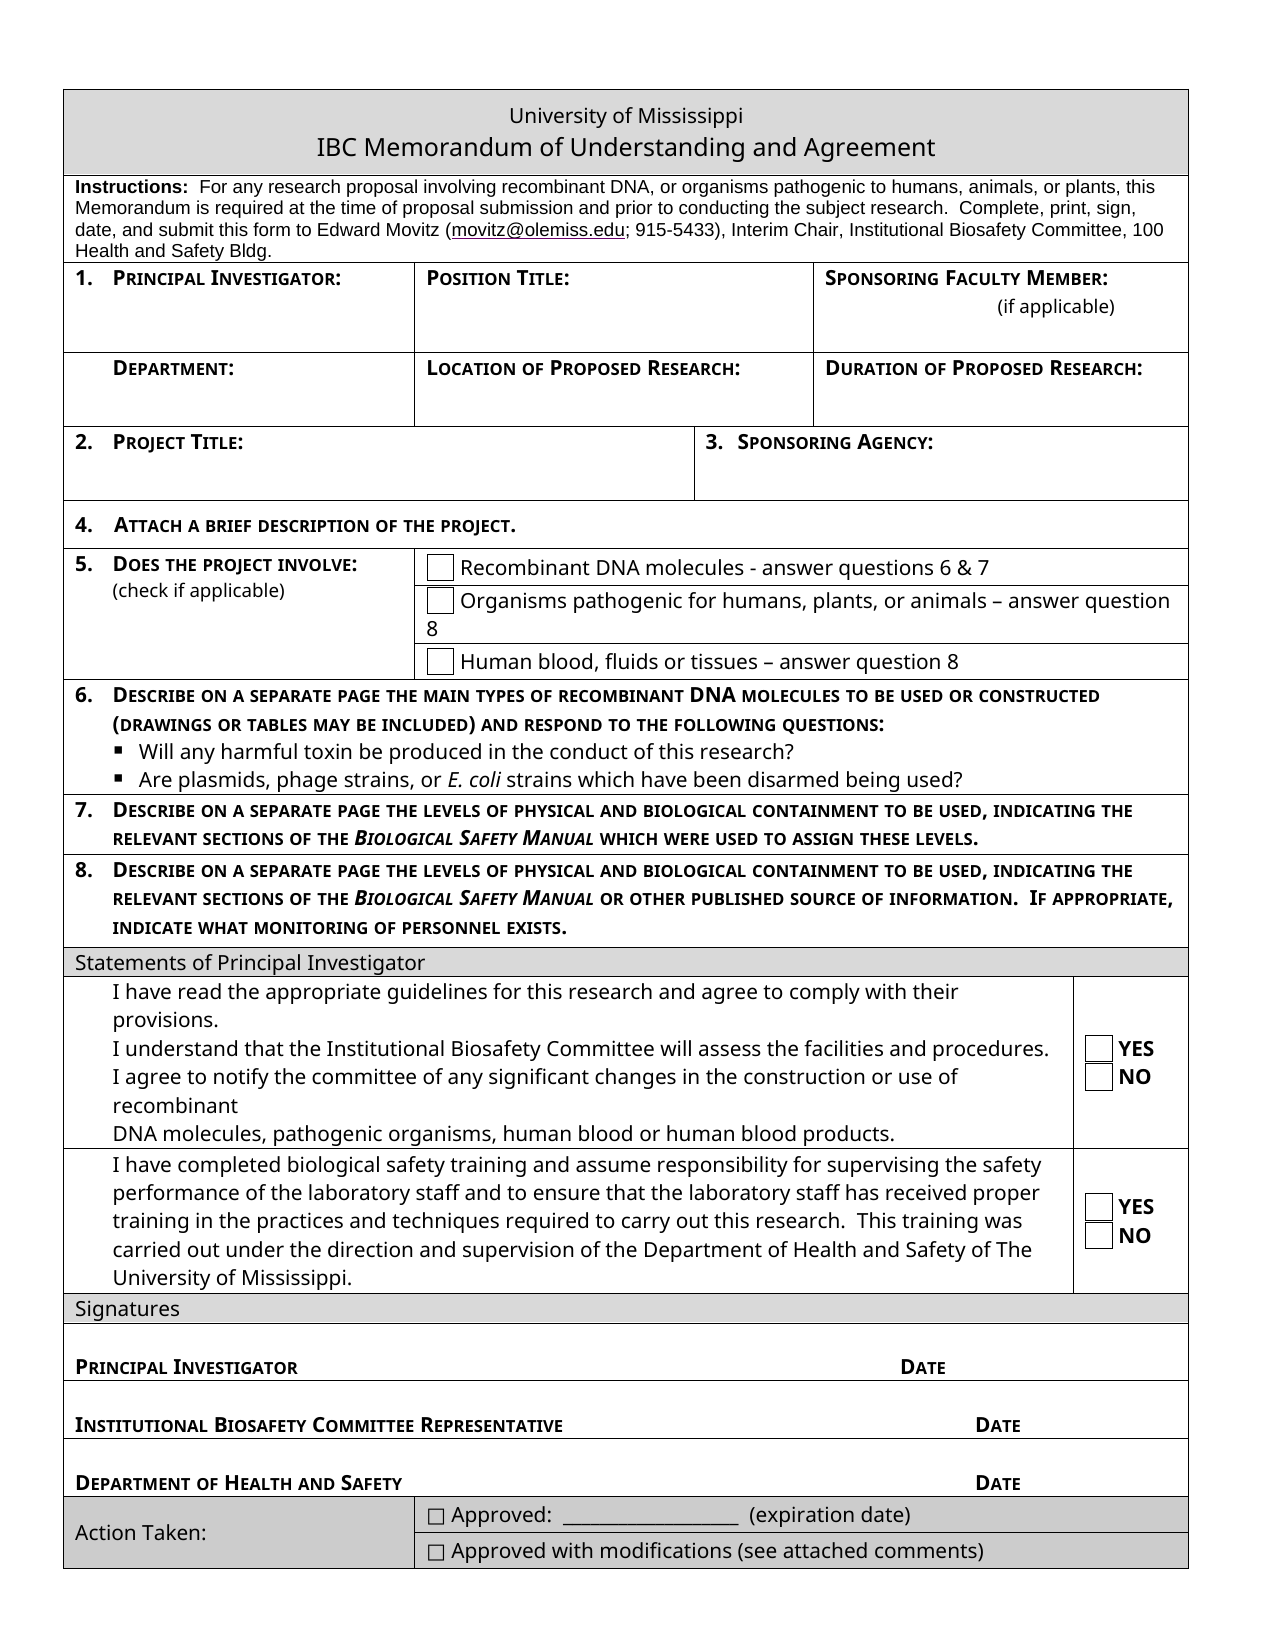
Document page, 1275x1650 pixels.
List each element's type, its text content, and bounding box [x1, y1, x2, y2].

table_cell I have completed biological safety training and assume responsibility for supervising the safety performance of the laboratory staff and to ensure that the laboratory staff has received proper training in the practices and techniques required to carry out this research. This training was carried out under the direction and supervision of the Department of Health and Safety of The University of Mississippi. [64, 1149, 1073, 1293]
table_cell YES NO [1074, 1149, 1188, 1293]
table_cell Statements of Principal Investigator [64, 948, 1188, 976]
table_cell 8. Describe on a separate page the levels of physical and biological containment to be used, indicating the relevant sections of the Biological Safety Manual or other published source of information. If appropriate, indicate what monitoring of personnel exists. [64, 855, 1188, 947]
table_cell 3. Sponsoring Agency: [695, 427, 1188, 500]
table_cell YES NO [1074, 977, 1188, 1148]
table_cell Action Taken: [64, 1497, 414, 1568]
table_cell Location of Proposed Research: [415, 353, 813, 426]
table_cell Department: [64, 353, 414, 426]
table_cell Sponsoring Faculty Member: (if applicable) [814, 263, 1188, 352]
table_cell Human blood, fluids or tissues – answer question 8 [415, 644, 1188, 679]
table_header University of Mississippi IBC Memorandum of Understanding and Agreement [64, 90, 1188, 174]
table_cell 6. Describe on a separate page the main types of recombinant DNA molecules to be used or constructed (drawings or tables may be included) and respond to the following questions: Will any harmful toxin be produced in the conduct of this research? Are plasmids, phage strains, or E. coli strains which have been disarmed being used? [64, 680, 1188, 794]
table_cell Department of Health and Safety Date [64, 1439, 1188, 1496]
table_cell 5. Does the project involve: (check if applicable) [64, 549, 414, 679]
table_cell □ Approved: ___________________ (expiration date) [415, 1497, 1188, 1532]
table_cell Duration of Proposed Research: [814, 353, 1188, 426]
table_cell 4. Attach a brief description of the project. [64, 501, 1188, 548]
table_cell Position Title: [415, 263, 813, 352]
table_cell □ Approved with modifications (see attached comments) [415, 1533, 1188, 1568]
table_cell 1. Principal Investigator: [64, 263, 414, 352]
table_cell 7. Describe on a separate page the levels of physical and biological containment to be used, indicating the relevant sections of the Biological Safety Manual which were used to assign these levels. [64, 795, 1188, 854]
table_cell Organisms pathogenic for humans, plants, or animals – answer question 8 [415, 586, 1188, 643]
table_cell Instructions: For any research proposal involving recombinant DNA, or organisms pathogenic to humans, animals, or plants, this Memorandum is required at the time of proposal submission and prior to conducting the subject research. Complete, print, sign, date, and submit this form to Edward Movitz (movitz@olemiss.edu; 915-5433), Interim Chair, Institutional Biosafety Committee, 100 Health and Safety Bldg. [64, 176, 1188, 262]
table_cell Recombinant DNA molecules - answer questions 6 & 7 [415, 549, 1188, 585]
table_cell Principal Investigator Date [64, 1324, 1188, 1380]
table_cell Institutional Biosafety Committee Representative Date [64, 1381, 1188, 1438]
table_cell I have read the appropriate guidelines for this research and agree to comply with their provisions. I understand that the Institutional Biosafety Committee will assess the facilities and procedures. I agree to notify the committee of any significant changes in the construction or use of recombinant DNA molecules, pathogenic organisms, human blood or human blood products. [64, 977, 1073, 1148]
table_cell Signatures [64, 1294, 1188, 1322]
table_cell 2. Project Title: [64, 427, 694, 500]
